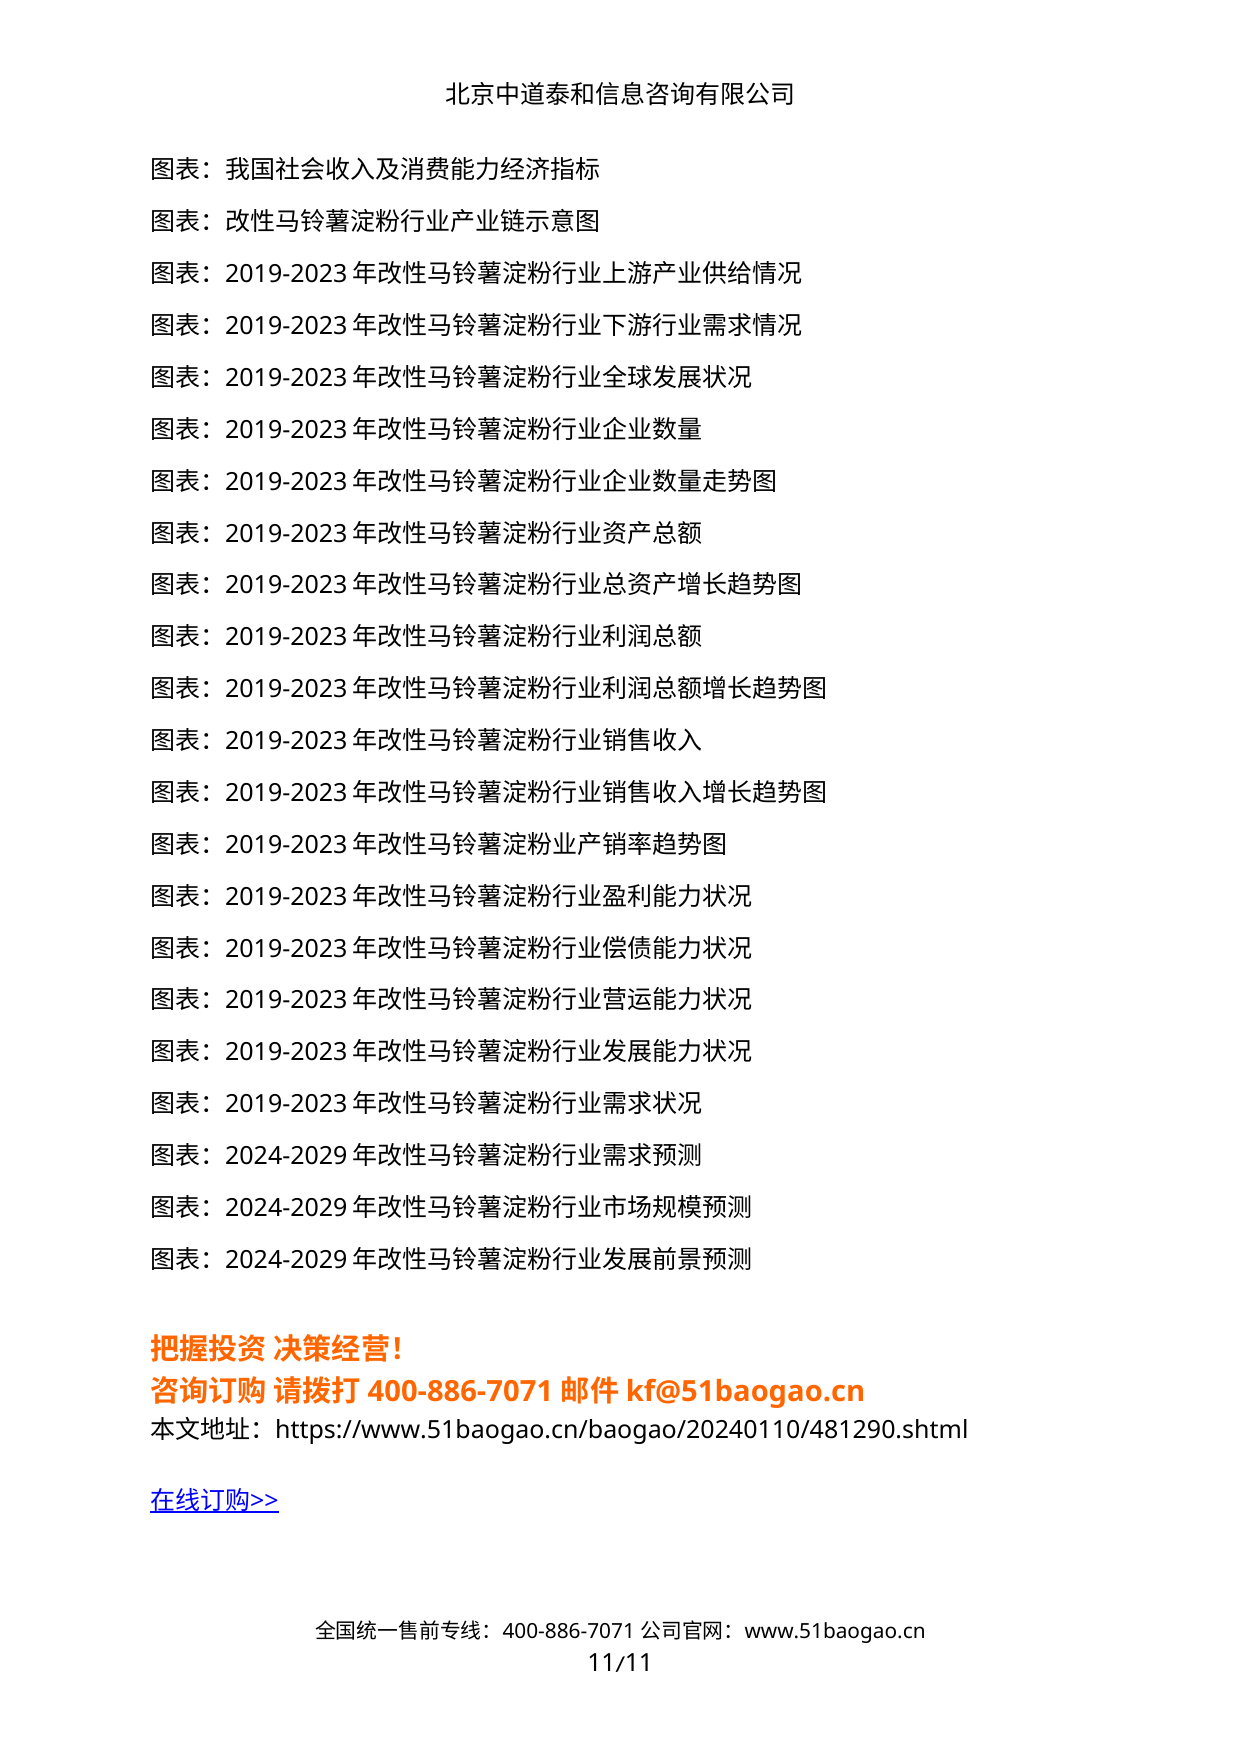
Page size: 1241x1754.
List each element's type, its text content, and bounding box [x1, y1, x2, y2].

text 图表：我国社会收入及消费能力经济指标 [150, 150, 1090, 186]
text 图表：2019-2023年改性马铃薯淀粉行业利润总额增长趋势图 [150, 669, 1090, 705]
text 图表：2019-2023年改性马铃薯淀粉行业发展能力状况 [150, 1032, 1090, 1068]
text 把握投资 决策经营！咨询订购 请拨打 400-886-7071 邮件 kf@51baogao.cn本文地址：https://www.51baogao.cn/baogao/20240110/481290.shtml [150, 1291, 1090, 1446]
text 图表：2019-2023年改性马铃薯淀粉行业全球发展状况 [150, 357, 1090, 394]
text 图表：2019-2023年改性马铃薯淀粉行业盈利能力状况 [150, 876, 1090, 912]
text 图表：2019-2023年改性马铃薯淀粉行业偿债能力状况 [150, 928, 1090, 964]
text 图表：2019-2023年改性马铃薯淀粉业产销率趋势图 [150, 824, 1090, 861]
text 图表：2019-2023年改性马铃薯淀粉行业利润总额 [150, 617, 1090, 653]
text 图表：2019-2023年改性马铃薯淀粉行业下游行业需求情况 [150, 306, 1090, 342]
text 图表：2024-2029年改性马铃薯淀粉行业需求预测 [150, 1136, 1090, 1172]
text 图表：2024-2029年改性马铃薯淀粉行业市场规模预测 [150, 1187, 1090, 1224]
text 图表：2019-2023年改性马铃薯淀粉行业销售收入增长趋势图 [150, 772, 1090, 809]
text 图表：2024-2029年改性马铃薯淀粉行业发展前景预测 [150, 1239, 1090, 1276]
text 图表：改性马铃薯淀粉行业产业链示意图 [150, 202, 1090, 238]
text 图表：2019-2023年改性马铃薯淀粉行业销售收入 [150, 721, 1090, 757]
text 图表：2019-2023年改性马铃薯淀粉行业总资产增长趋势图 [150, 565, 1090, 601]
text 图表：2019-2023年改性马铃薯淀粉行业企业数量 [150, 409, 1090, 446]
text 在线订购>> [150, 1446, 1090, 1517]
text 图表：2019-2023年改性马铃薯淀粉行业需求状况 [150, 1084, 1090, 1120]
text 图表：2019-2023年改性马铃薯淀粉行业企业数量走势图 [150, 461, 1090, 497]
text 图表：2019-2023年改性马铃薯淀粉行业资产总额 [150, 513, 1090, 549]
text 图表：2019-2023年改性马铃薯淀粉行业营运能力状况 [150, 980, 1090, 1016]
text 图表：2019-2023年改性马铃薯淀粉行业上游产业供给情况 [150, 254, 1090, 290]
